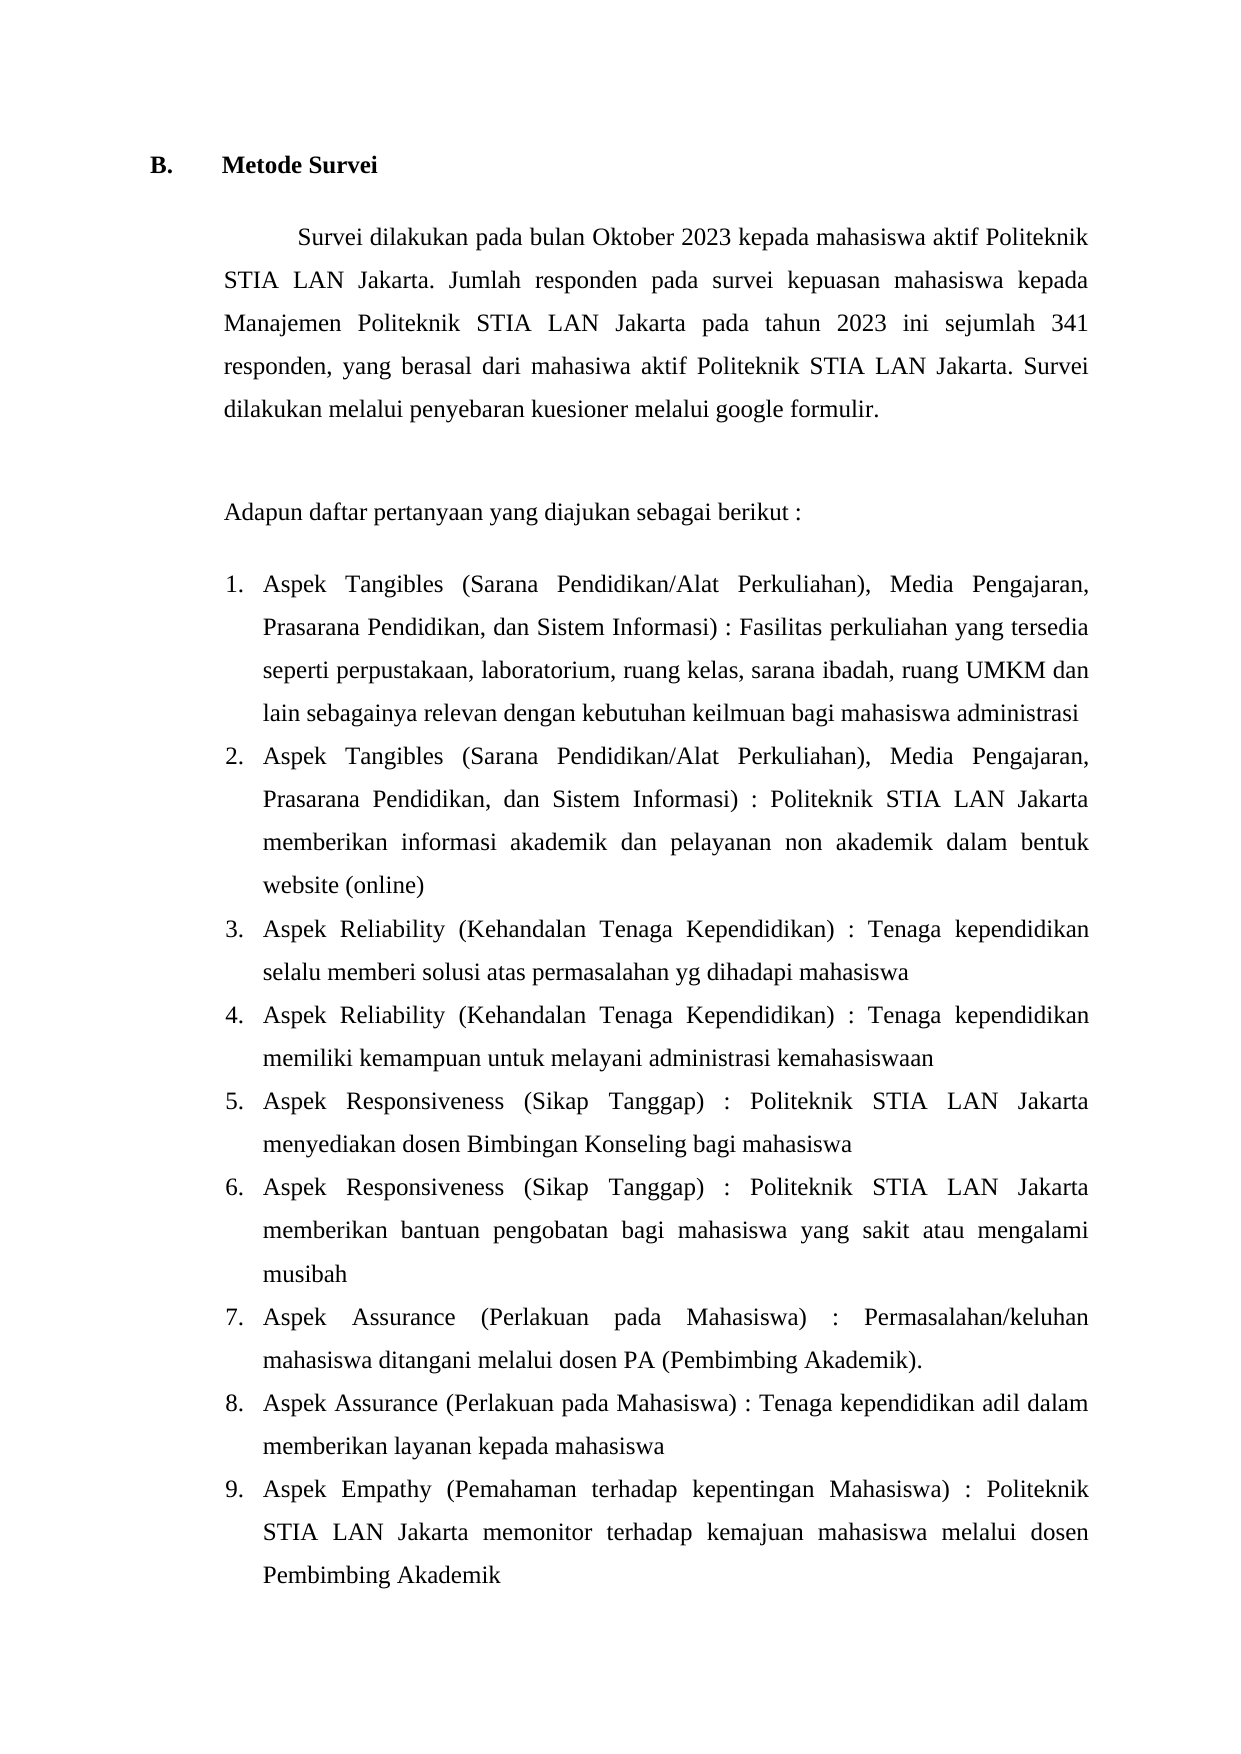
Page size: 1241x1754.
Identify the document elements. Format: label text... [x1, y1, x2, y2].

text Survei dilakukan pada bulan Oktober 2023 kepada mahasiswa aktif Politeknik STIA LAN Jakarta. Jumlah responden pada survei kepuasan mahasiswa kepada Manajemen Politeknik STIA LAN Jakarta pada tahun 2023 ini sejumlah 341 responden, yang berasal dari mahasiwa aktif Politeknik STIA LAN Jakarta. Survei dilakukan melalui penyebaran kuesioner melalui google formulir. [223, 222, 1089, 423]
list Aspek Responsiveness (Sikap Tanggap) : Politeknik STIA LAN Jakarta menyediakan dosen Bimbingan Konseling bagi mahasiswa [225, 1086, 1089, 1158]
list Aspek Assurance (Perlakuan pada Mahasiswa) : Tenaga kependidikan adil dalam memberikan layanan kepada mahasiswa [225, 1388, 1089, 1460]
list Aspek Tangibles (Sarana Pendidikan/Alat Perkuliahan), Media Pengajaran, Prasarana Pendidikan, dan Sistem Informasi) : Politeknik STIA LAN Jakarta memberikan informasi akademik dan pelayanan non akademik dalam bentuk website (online) [225, 741, 1089, 899]
text Adapun daftar pertanyaan yang diajukan sebagai berikut : [223, 497, 1089, 526]
subtitle B. Metode Survei [150, 150, 1089, 179]
list Aspek Assurance (Perlakuan pada Mahasiswa) : Permasalahan/keluhan mahasiswa ditangani melalui dosen PA (Pembimbing Akademik). [225, 1302, 1089, 1374]
list Aspek Reliability (Kehandalan Tenaga Kependidikan) : Tenaga kependidikan selalu memberi solusi atas permasalahan yg dihadapi mahasiswa [225, 914, 1089, 986]
list Aspek Reliability (Kehandalan Tenaga Kependidikan) : Tenaga kependidikan memiliki kemampuan untuk melayani administrasi kemahasiswaan [225, 1000, 1089, 1072]
list Aspek Responsiveness (Sikap Tanggap) : Politeknik STIA LAN Jakarta memberikan bantuan pengobatan bagi mahasiswa yang sakit atau mengalami musibah [225, 1172, 1089, 1287]
list Aspek Tangibles (Sarana Pendidikan/Alat Perkuliahan), Media Pengajaran, Prasarana Pendidikan, dan Sistem Informasi) : Fasilitas perkuliahan yang tersedia seperti perpustakaan, laboratorium, ruang kelas, sarana ibadah, ruang UMKM dan lain sebagainya relevan dengan kebutuhan keilmuan bagi mahasiswa administrasi [225, 569, 1089, 727]
list Aspek Empathy (Pemahaman terhadap kepentingan Mahasiswa) : Politeknik STIA LAN Jakarta memonitor terhadap kemajuan mahasiswa melalui dosen Pembimbing Akademik [225, 1474, 1089, 1589]
